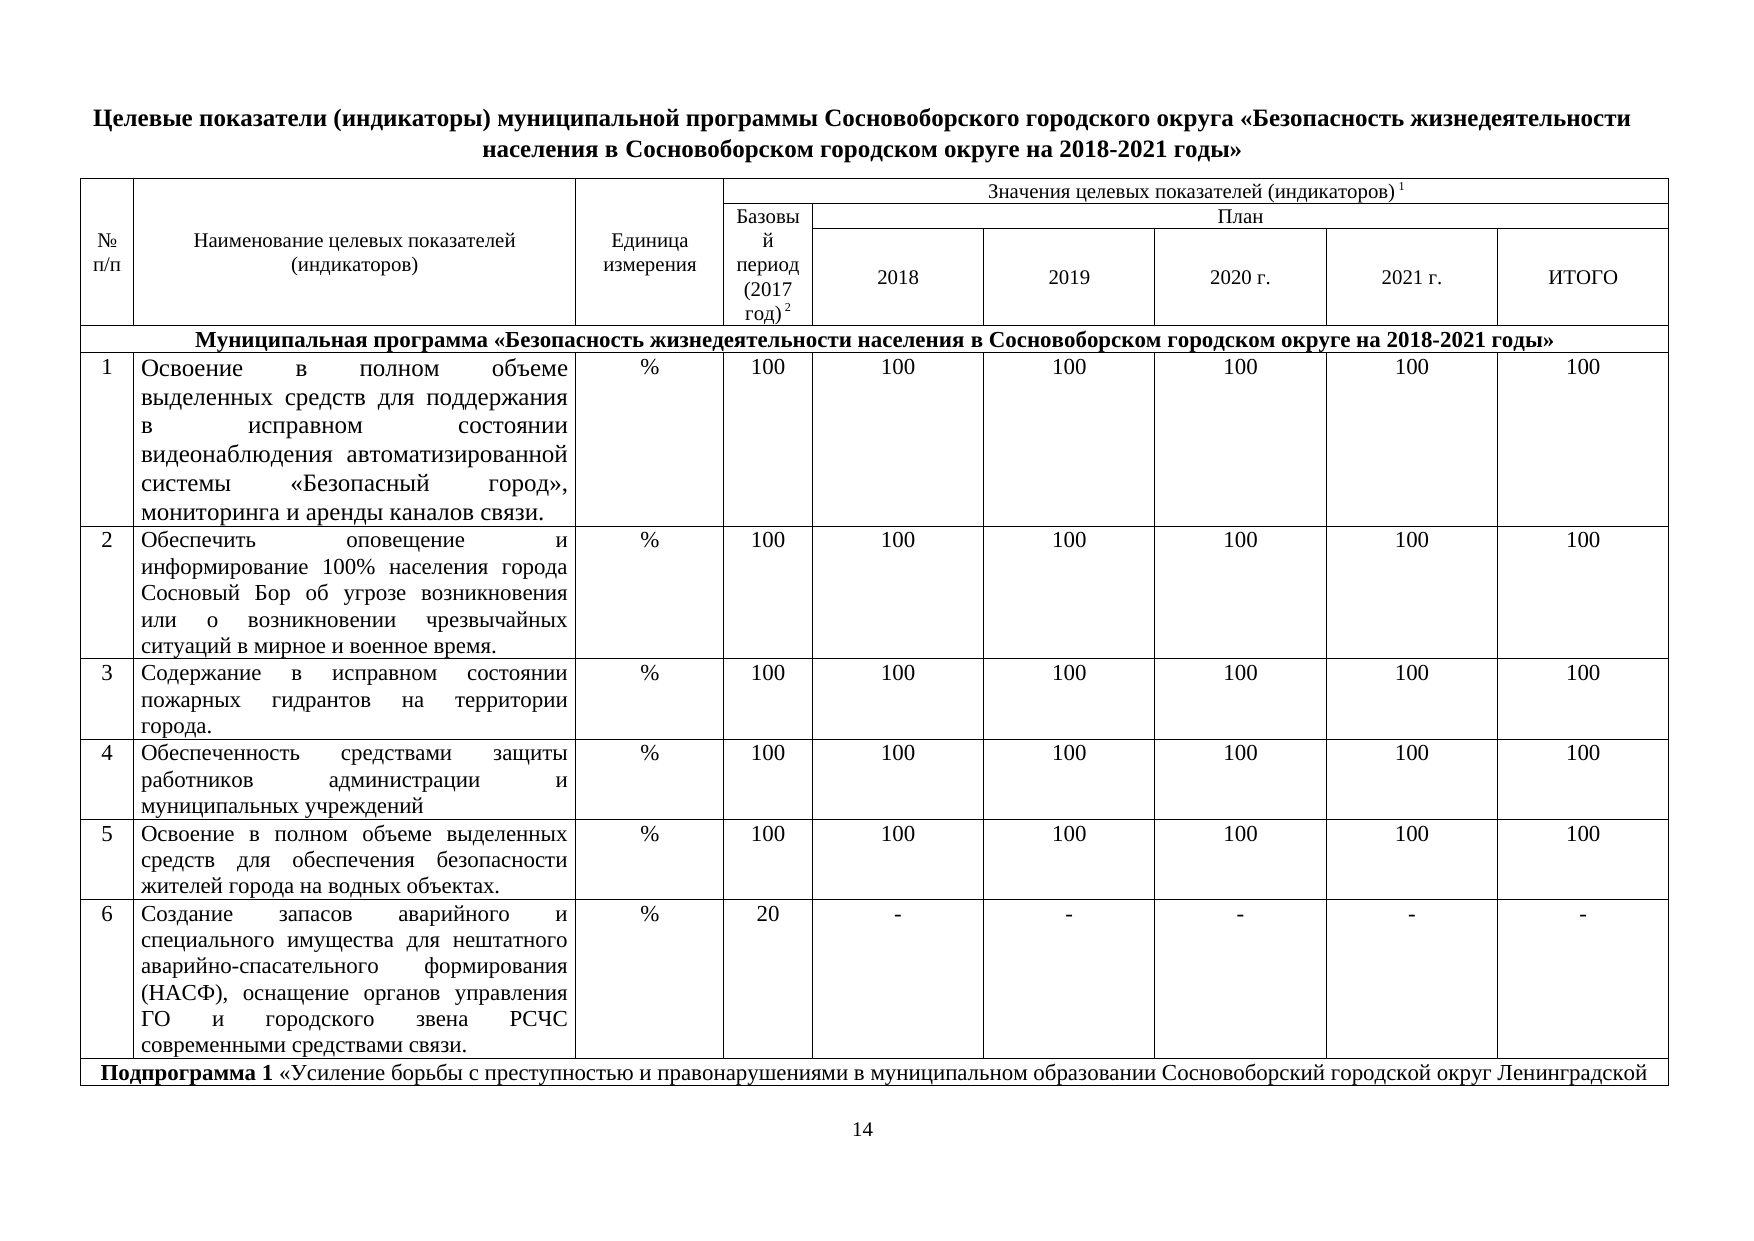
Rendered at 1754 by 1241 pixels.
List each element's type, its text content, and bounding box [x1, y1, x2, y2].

table_cell - [813, 900, 983, 1058]
table_cell 100 [724, 820, 812, 899]
table_cell 100 [813, 527, 983, 658]
table_cell 100 [724, 659, 812, 738]
table_cell Обеспеченность средствами защиты работников администрации и муниципальных учреждений [134, 740, 575, 818]
table_cell 100 [1498, 740, 1668, 818]
table_cell Базовый период (2017 год) 2 [724, 204, 812, 324]
table_cell 100 [813, 740, 983, 818]
table_header Значения целевых показателей (индикаторов) 1 [724, 179, 1668, 203]
table_cell 100 [984, 353, 1154, 526]
table_cell - [1498, 900, 1668, 1058]
table_cell Создание запасов аварийного и специального имущества для нештатного аварийно-спасательного формирования (НАСФ), оснащение органов управления ГО и городского звена РСЧС современными средствами связи. [134, 900, 575, 1058]
table_cell 2020 г. [1155, 229, 1326, 324]
table_cell 2 [81, 527, 133, 658]
table_cell Обеспечить оповещение и информирование 100% населения города Сосновый Бор об угрозе возникновения или о возникновении чрезвычайных ситуаций в мирное и военное время. [134, 527, 575, 658]
table_cell 100 [1327, 740, 1497, 818]
table_cell 100 [1327, 353, 1497, 526]
table_cell 100 [724, 353, 812, 526]
table_cell 100 [1327, 527, 1497, 658]
table_cell 100 [1155, 659, 1326, 738]
table_cell 20 [724, 900, 812, 1058]
table_cell 100 [813, 659, 983, 738]
table_cell 100 [1498, 820, 1668, 899]
table_cell 5 [81, 820, 133, 899]
table_cell Муниципальная программа «Безопасность жизнедеятельности населения в Сосновоборском городском округе на 2018-2021 годы» [81, 326, 1668, 352]
table_cell 100 [813, 820, 983, 899]
table_cell 6 [81, 900, 133, 1058]
table_cell ИТОГО [1498, 229, 1668, 324]
table_cell Освоение в полном объеме выделенных средств для обеспечения безопасности жителей города на водных объектах. [134, 820, 575, 899]
table_cell 100 [1498, 527, 1668, 658]
table_header Наименование целевых показателей (индикаторов) [134, 179, 575, 324]
table_header Единица измерения [576, 179, 723, 324]
table_cell Освоение в полном объеме выделенных средств для поддержания в исправном состоянии видеонаблюдения автоматизированной системы «Безопасный город», мониторинга и аренды каналов связи. [134, 353, 575, 526]
table_cell % [576, 740, 723, 818]
text Целевые показатели (индикаторы) муниципальной программы Сосновоборского городского округа «Безопасность жизнедеятельности населения в Сосновоборском городском округе на 2018-2021 годы» [89, 103, 1636, 163]
table_header № п/п [81, 179, 133, 324]
table_cell 1 [81, 353, 133, 526]
table_cell 100 [984, 740, 1154, 818]
table_cell План [813, 204, 1668, 228]
table_cell 100 [1155, 820, 1326, 899]
table_cell % [576, 820, 723, 899]
table_cell 100 [1155, 740, 1326, 818]
table_cell 100 [1498, 353, 1668, 526]
table_cell % [576, 353, 723, 526]
table_cell 3 [81, 659, 133, 738]
table_cell 100 [1155, 527, 1326, 658]
table_cell 2021 г. [1327, 229, 1497, 324]
table_cell % [576, 659, 723, 738]
table_cell 100 [984, 659, 1154, 738]
table_cell % [576, 900, 723, 1058]
table_cell 100 [1327, 820, 1497, 899]
table_cell - [984, 900, 1154, 1058]
table_cell 100 [1327, 659, 1497, 738]
table_cell - [1155, 900, 1326, 1058]
table_cell 100 [984, 820, 1154, 899]
table_cell 2018 [813, 229, 983, 324]
table_cell 100 [1498, 659, 1668, 738]
table_cell 2019 [984, 229, 1154, 324]
table_cell Содержание в исправном состоянии пожарных гидрантов на территории города. [134, 659, 575, 738]
table_cell % [576, 527, 723, 658]
table_cell 4 [81, 740, 133, 818]
table_cell 100 [724, 527, 812, 658]
table_cell 100 [724, 740, 812, 818]
table_cell 100 [984, 527, 1154, 658]
table_cell 100 [813, 353, 983, 526]
table_cell - [1327, 900, 1497, 1058]
table_cell 100 [1155, 353, 1326, 526]
